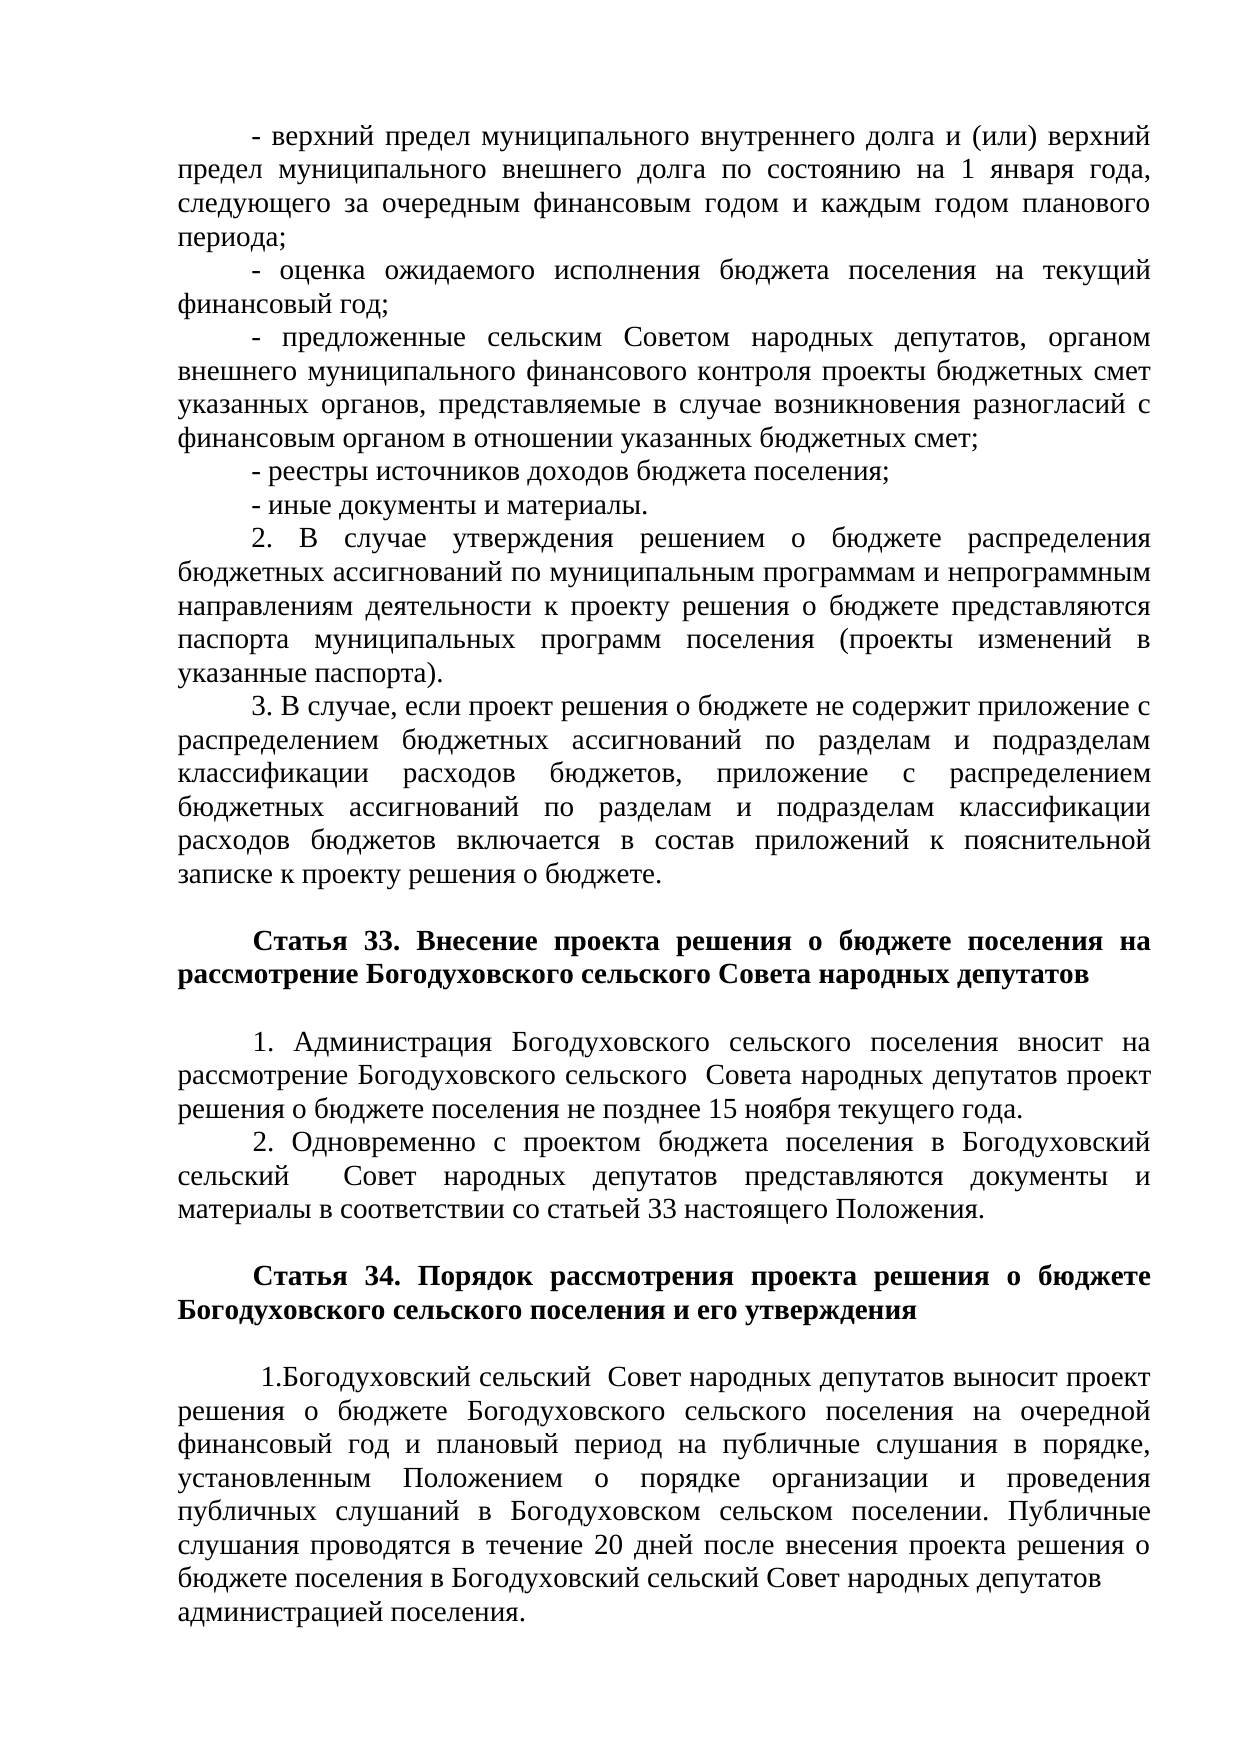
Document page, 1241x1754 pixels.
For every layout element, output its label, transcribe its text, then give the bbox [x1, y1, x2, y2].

text - оценка ожидаемого исполнения бюджета поселения на текущий финансовый год; [177, 252, 1152, 319]
text Статья 33. Внесение проекта решения о бюджете поселения на рассмотрение Богодуховского сельского Совета народных депутатов [177, 923, 1152, 990]
text Статья 34. Порядок рассмотрения проекта решения о бюджете Богодуховского сельского поселения и его утверждения [177, 1258, 1152, 1326]
text - предложенные сельским Советом народных депутатов, органом внешнего муниципального финансового контроля проекты бюджетных смет указанных органов, представляемые в случае возникновения разногласий с финансовым органом в отношении указанных бюджетных смет; [177, 319, 1152, 453]
text - реестры источников доходов бюджета поселения; [177, 453, 1152, 487]
text - верхний предел муниципального внутреннего долга и (или) верхний предел муниципального внешнего долга по состоянию на 1 января года, следующего за очередным финансовым годом и каждым годом планового периода; [177, 118, 1152, 252]
text 2. Одновременно с проектом бюджета поселения в Богодуховский сельский Совет народных депутатов представляются документы и материалы в соответствии со статьей 33 настоящего Положения. [177, 1124, 1152, 1225]
text 1. Администрация Богодуховского сельского поселения вносит на рассмотрение Богодуховского сельского Совета народных депутатов проект решения о бюджете поселения не позднее 15 ноября текущего года. [177, 1024, 1152, 1124]
text 1.Богодуховский сельский Совет народных депутатов выносит проект решения о бюджете Богодуховского сельского поселения на очередной финансовый год и плановый период на публичные слушания в порядке, установленным Положением о порядке организации и проведения публичных слушаний в Богодуховском сельском поселении. Публичные слушания проводятся в течение 20 дней после внесения проекта решения о бюджете поселения в Богодуховский сельский Совет народных депутатов [177, 1359, 1152, 1594]
text 3. В случае, если проект решения о бюджете не содержит приложение с распределением бюджетных ассигнований по разделам и подразделам классификации расходов бюджетов, приложение с распределением бюджетных ассигнований по разделам и подразделам классификации расходов бюджетов включается в состав приложений к пояснительной записке к проекту решения о бюджете. [177, 688, 1152, 889]
text администрацией поселения. [177, 1594, 1152, 1627]
text 2. В случае утверждения решением о бюджете распределения бюджетных ассигнований по муниципальным программам и непрограммным направлениям деятельности к проекту решения о бюджете представляются паспорта муниципальных программ поселения (проекты изменений в указанные паспорта). [177, 521, 1152, 688]
text - иные документы и материалы. [177, 487, 1152, 521]
